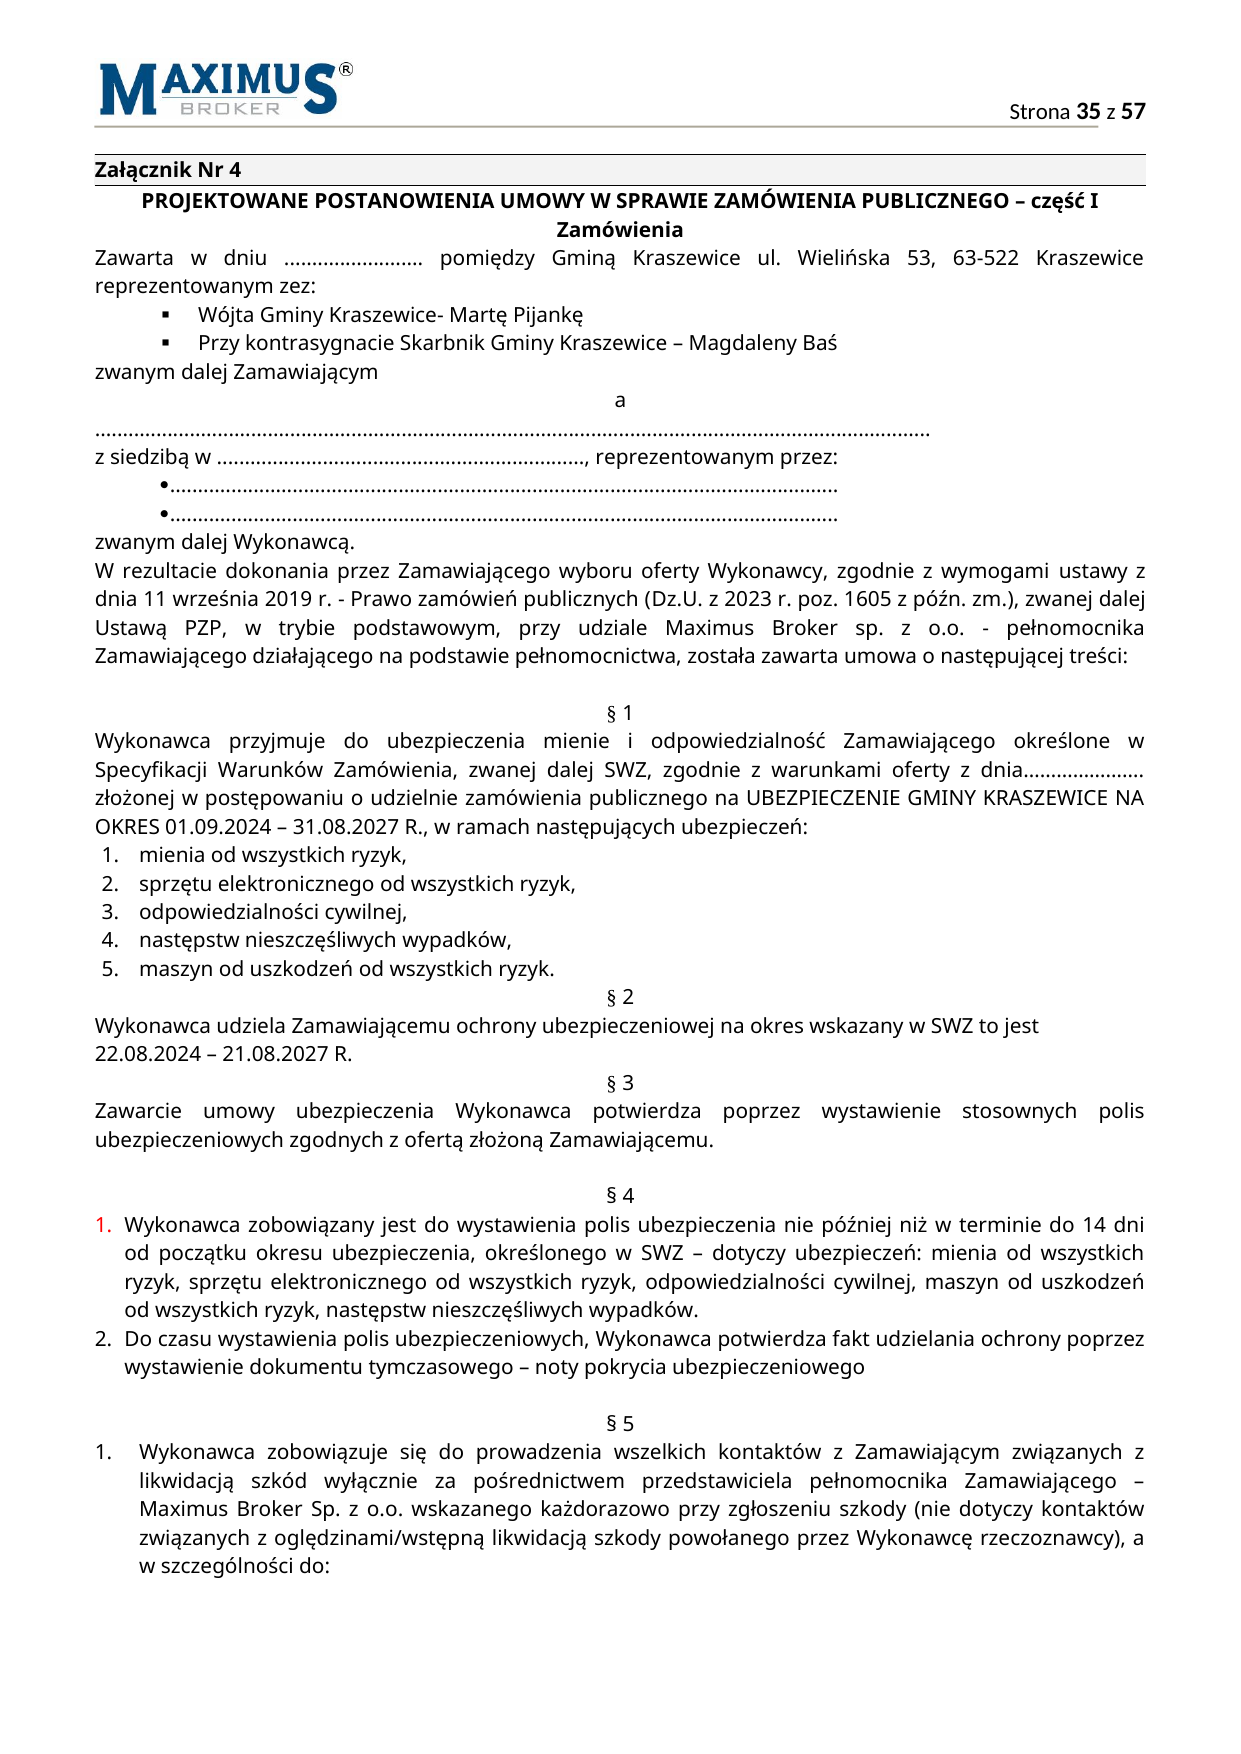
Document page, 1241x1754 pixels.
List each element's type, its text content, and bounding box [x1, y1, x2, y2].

text PROJEKTOWANE POSTANOWIENIA UMOWY W SPRAWIE ZAMÓWIENIA PUBLICZNEGO – część I Zamówienia [94, 186, 1146, 243]
list odpowiedzialności cywilnej, [101, 897, 1146, 926]
list Przy kontrasygnacie Skarbnik Gminy Kraszewice – Magdaleny Baś [161, 328, 1146, 357]
list Wykonawca zobowiązuje się do prowadzenia wszelkich kontaktów z Zamawiającym związanych z likwidacją szkód wyłącznie za pośrednictwem przedstawiciela pełnomocnika Zamawiającego – Maximus Broker Sp. z o.o. wskazanego każdorazowo przy zgłoszeniu szkody (nie dotyczy kontaktów związanych z oględzinami/wstępną likwidacją szkody powołanego przez Wykonawcę rzeczoznawcy), a w szczególności do: [94, 1437, 1146, 1580]
text z siedzibą w .................................................................., reprezentowanym przez: [94, 442, 1146, 471]
text Zawarta w dniu ......................... pomiędzy Gminą Kraszewice ul. Wielińska 53, 63-522 Kraszewice reprezentowanym zez: [94, 243, 1146, 300]
list sprzętu elektronicznego od wszystkich ryzyk, [101, 869, 1146, 897]
list Do czasu wystawienia polis ubezpieczeniowych, Wykonawca potwierdza fakt udzielania ochrony poprzez wystawienie dokumentu tymczasowego – noty pokrycia ubezpieczeniowego [94, 1324, 1146, 1381]
subtitle Załącznik Nr 4 [94, 155, 1146, 186]
list następstw nieszczęśliwych wypadków, [101, 926, 1146, 954]
list ........................................................................................................................ [161, 471, 1146, 499]
list ........................................................................................................................ [161, 499, 1146, 527]
text zwanym dalej Wykonawcą. [94, 527, 1146, 556]
text Wykonawca udziela Zamawiającemu ochrony ubezpieczeniowej na okres wskazany w SWZ to jest 22.08.2024 – 21.08.2027 R. [94, 1011, 1146, 1068]
text Zawarcie umowy ubezpieczenia Wykonawca potwierdza poprzez wystawienie stosownych polis ubezpieczeniowych zgodnych z ofertą złożoną Zamawiającemu. [94, 1096, 1146, 1153]
text 3 [94, 1068, 1146, 1096]
text Wykonawca przyjmuje do ubezpieczenia mienie i odpowiedzialność Zamawiającego określone w Specyfikacji Warunków Zamówienia, zwanej dalej SWZ, zgodnie z warunkami oferty z dnia…………………. złożonej w postępowaniu o udzielnie zamówienia publicznego na UBEZPIECZENIE GMINY KRASZEWICE NA OKRES 01.09.2024 – 31.08.2027 R., w ramach następujących ubezpieczeń: [94, 727, 1146, 840]
list Wójta Gminy Kraszewice- Martę Pijankę [161, 300, 1146, 328]
text ...................................................................................................................................................... [94, 414, 1146, 442]
text W rezultacie dokonania przez Zamawiającego wyboru oferty Wykonawcy, zgodnie z wymogami ustawy z dnia 11 września 2019 r. - Prawo zamówień publicznych (Dz.U. z 2023 r. poz. 1605 z późn. zm.), zwanej dalej Ustawą PZP, w trybie podstawowym, przy udziale Maximus Broker sp. z o.o. - pełnomocnika Zamawiającego działającego na podstawie pełnomocnictwa, została zawarta umowa o następującej treści: [94, 556, 1146, 670]
text 1 [94, 698, 1146, 727]
text § 5 [94, 1409, 1146, 1437]
list mienia od wszystkich ryzyk, [101, 840, 1146, 869]
list maszyn od uszkodzeń od wszystkich ryzyk. [101, 954, 1146, 982]
text § 4 [94, 1182, 1146, 1210]
list Wykonawca zobowiązany jest do wystawienia polis ubezpieczenia nie później niż w terminie do 14 dni od początku okresu ubezpieczenia, określonego w SWZ – dotyczy ubezpieczeń: mienia od wszystkich ryzyk, sprzętu elektronicznego od wszystkich ryzyk, odpowiedzialności cywilnej, maszyn od uszkodzeń od wszystkich ryzyk, następstw nieszczęśliwych wypadków. [94, 1210, 1146, 1324]
text 2 [94, 982, 1146, 1011]
picture [94, 58, 359, 119]
text zwanym dalej Zamawiającym [94, 357, 1146, 385]
text a [94, 385, 1146, 414]
